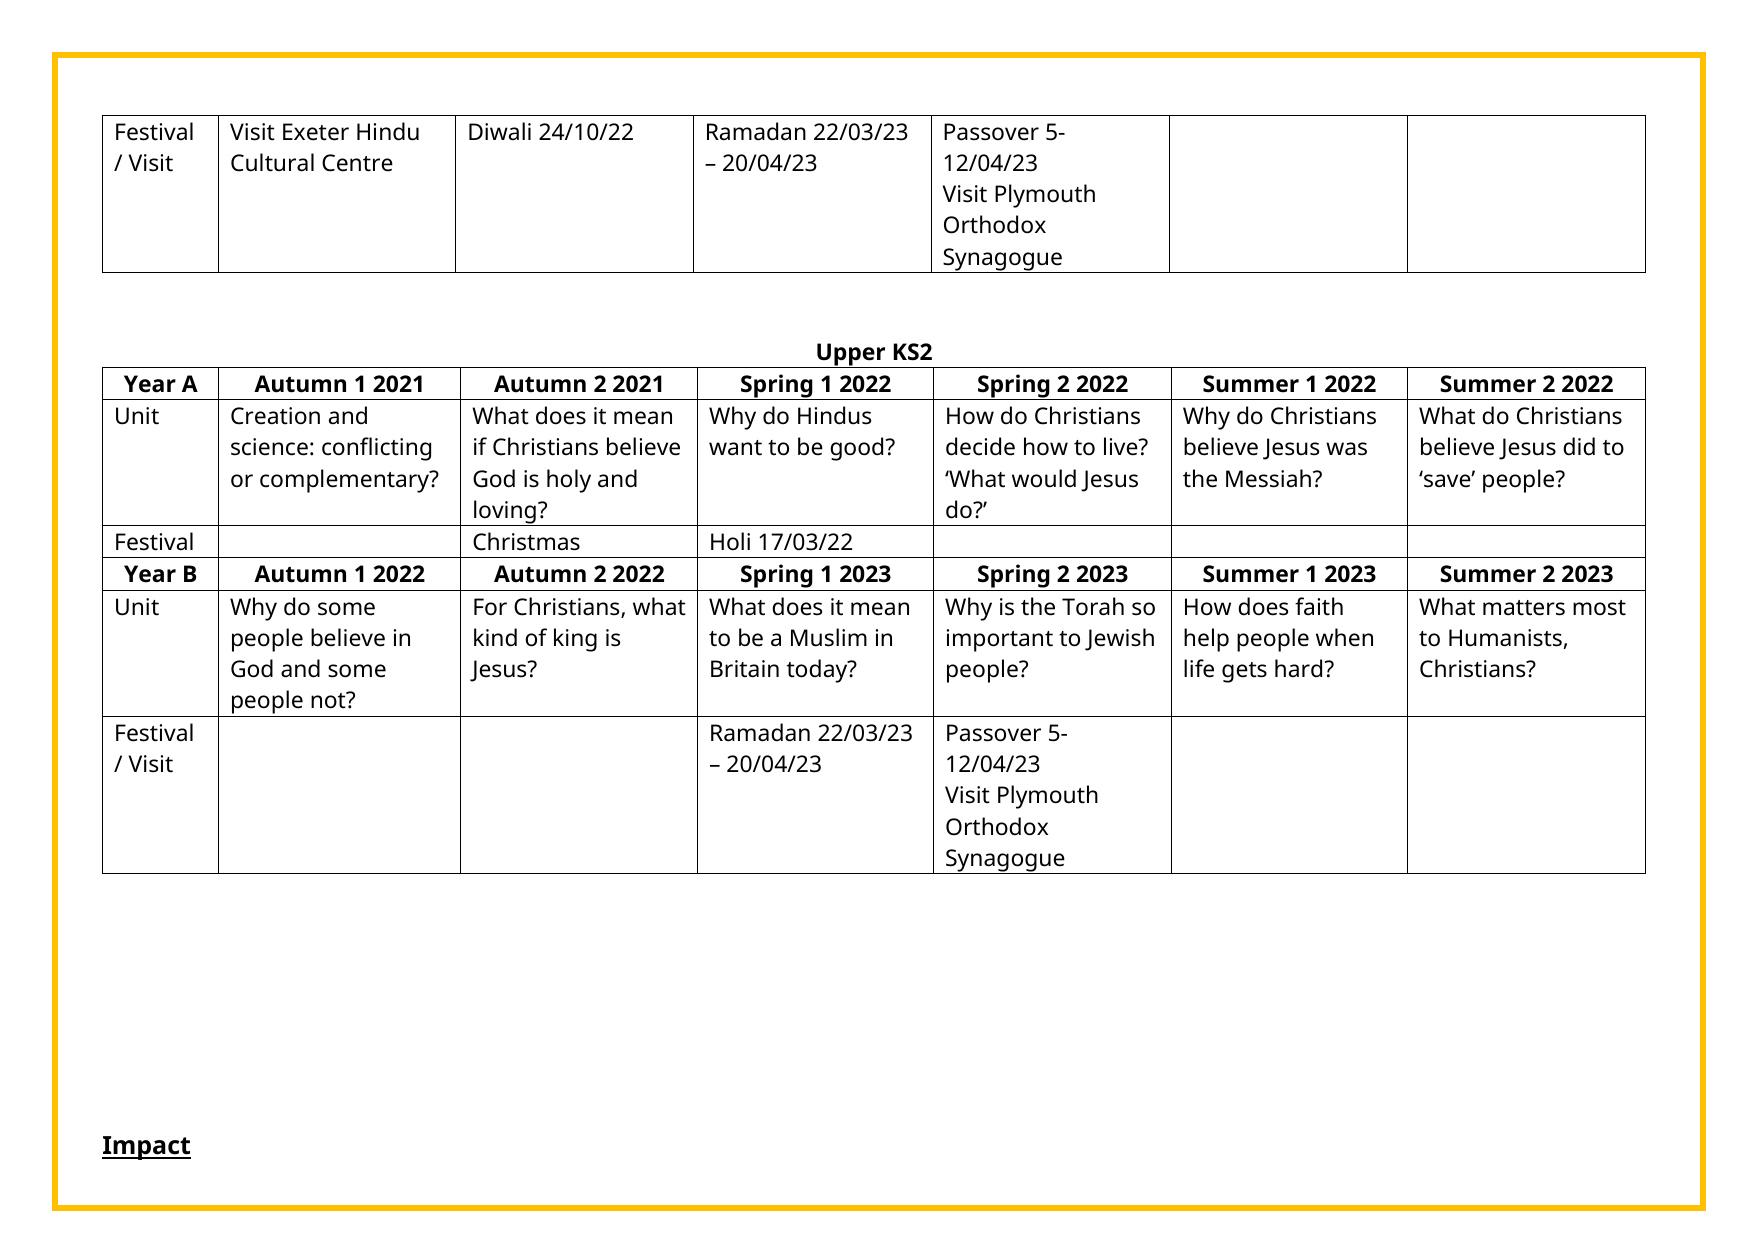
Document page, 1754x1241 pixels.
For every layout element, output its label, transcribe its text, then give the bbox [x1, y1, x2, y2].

table_cell Unit [103, 400, 218, 525]
table_header Summer 2 2022 [1408, 368, 1645, 399]
table_cell Summer 2 2023 [1408, 558, 1645, 589]
text Impact [102, 1128, 1646, 1162]
table_header Autumn 2 2021 [461, 368, 697, 399]
table_cell [219, 717, 460, 873]
table_header Summer 1 2022 [1172, 368, 1407, 399]
table_header Autumn 1 2021 [219, 368, 460, 399]
table_cell How do Christians decide how to live? ‘What would Jesus do?’ [934, 400, 1171, 525]
table_cell Passover 5-12/04/23 Visit Plymouth Orthodox Synagogue [932, 116, 1169, 272]
table_cell What do Christians believe Jesus did to ‘save’ people? [1408, 400, 1645, 525]
table_cell Holi 17/03/22 [698, 526, 933, 557]
table_cell Ramadan 22/03/23 – 20/04/23 [694, 116, 931, 272]
table_cell Passover 5-12/04/23 Visit Plymouth Orthodox Synagogue [934, 717, 1171, 873]
text Upper KS2 [102, 335, 1646, 367]
table_cell Summer 1 2023 [1172, 558, 1407, 589]
table_cell Christmas [461, 526, 697, 557]
table_cell What matters most to Humanists, Christians? [1408, 591, 1645, 716]
table_cell Ramadan 22/03/23 – 20/04/23 [698, 717, 933, 873]
table_cell Unit [103, 591, 218, 716]
table_cell What does it mean if Christians believe God is holy and loving? [461, 400, 697, 525]
table_cell Why do some people believe in God and some people not? [219, 591, 460, 716]
table_cell Why is the Torah so important to Jewish people? [934, 591, 1171, 716]
table_header Year A [103, 368, 218, 399]
table_cell For Christians, what kind of king is Jesus? [461, 591, 697, 716]
table_cell [934, 526, 1171, 557]
table_cell Diwali 24/10/22 [456, 116, 693, 272]
table_cell Creation and science: conflicting or complementary? [219, 400, 460, 525]
table_cell Festival / Visit [103, 717, 218, 873]
table_cell Autumn 1 2022 [219, 558, 460, 589]
table_cell Spring 2 2023 [934, 558, 1171, 589]
table_cell Festival [103, 526, 218, 557]
table_header Spring 1 2022 [698, 368, 933, 399]
table_cell Year B [103, 558, 218, 589]
table_cell [1408, 526, 1645, 557]
table_cell Festival / Visit [103, 116, 218, 272]
table_cell [1170, 116, 1407, 272]
table_cell [1172, 717, 1407, 873]
table_cell [1408, 116, 1645, 272]
table_cell [1408, 717, 1645, 873]
table_cell How does faith help people when life gets hard? [1172, 591, 1407, 716]
table_cell [219, 526, 460, 557]
table_cell Visit Exeter Hindu Cultural Centre [219, 116, 455, 272]
table_cell What does it mean to be a Muslim in Britain today? [698, 591, 933, 716]
table_cell [461, 717, 697, 873]
table_header Spring 2 2022 [934, 368, 1171, 399]
table_cell Autumn 2 2022 [461, 558, 697, 589]
table_cell Why do Hindus want to be good? [698, 400, 933, 525]
table_cell Spring 1 2023 [698, 558, 933, 589]
table_cell Why do Christians believe Jesus was the Messiah? [1172, 400, 1407, 525]
table_cell [1172, 526, 1407, 557]
